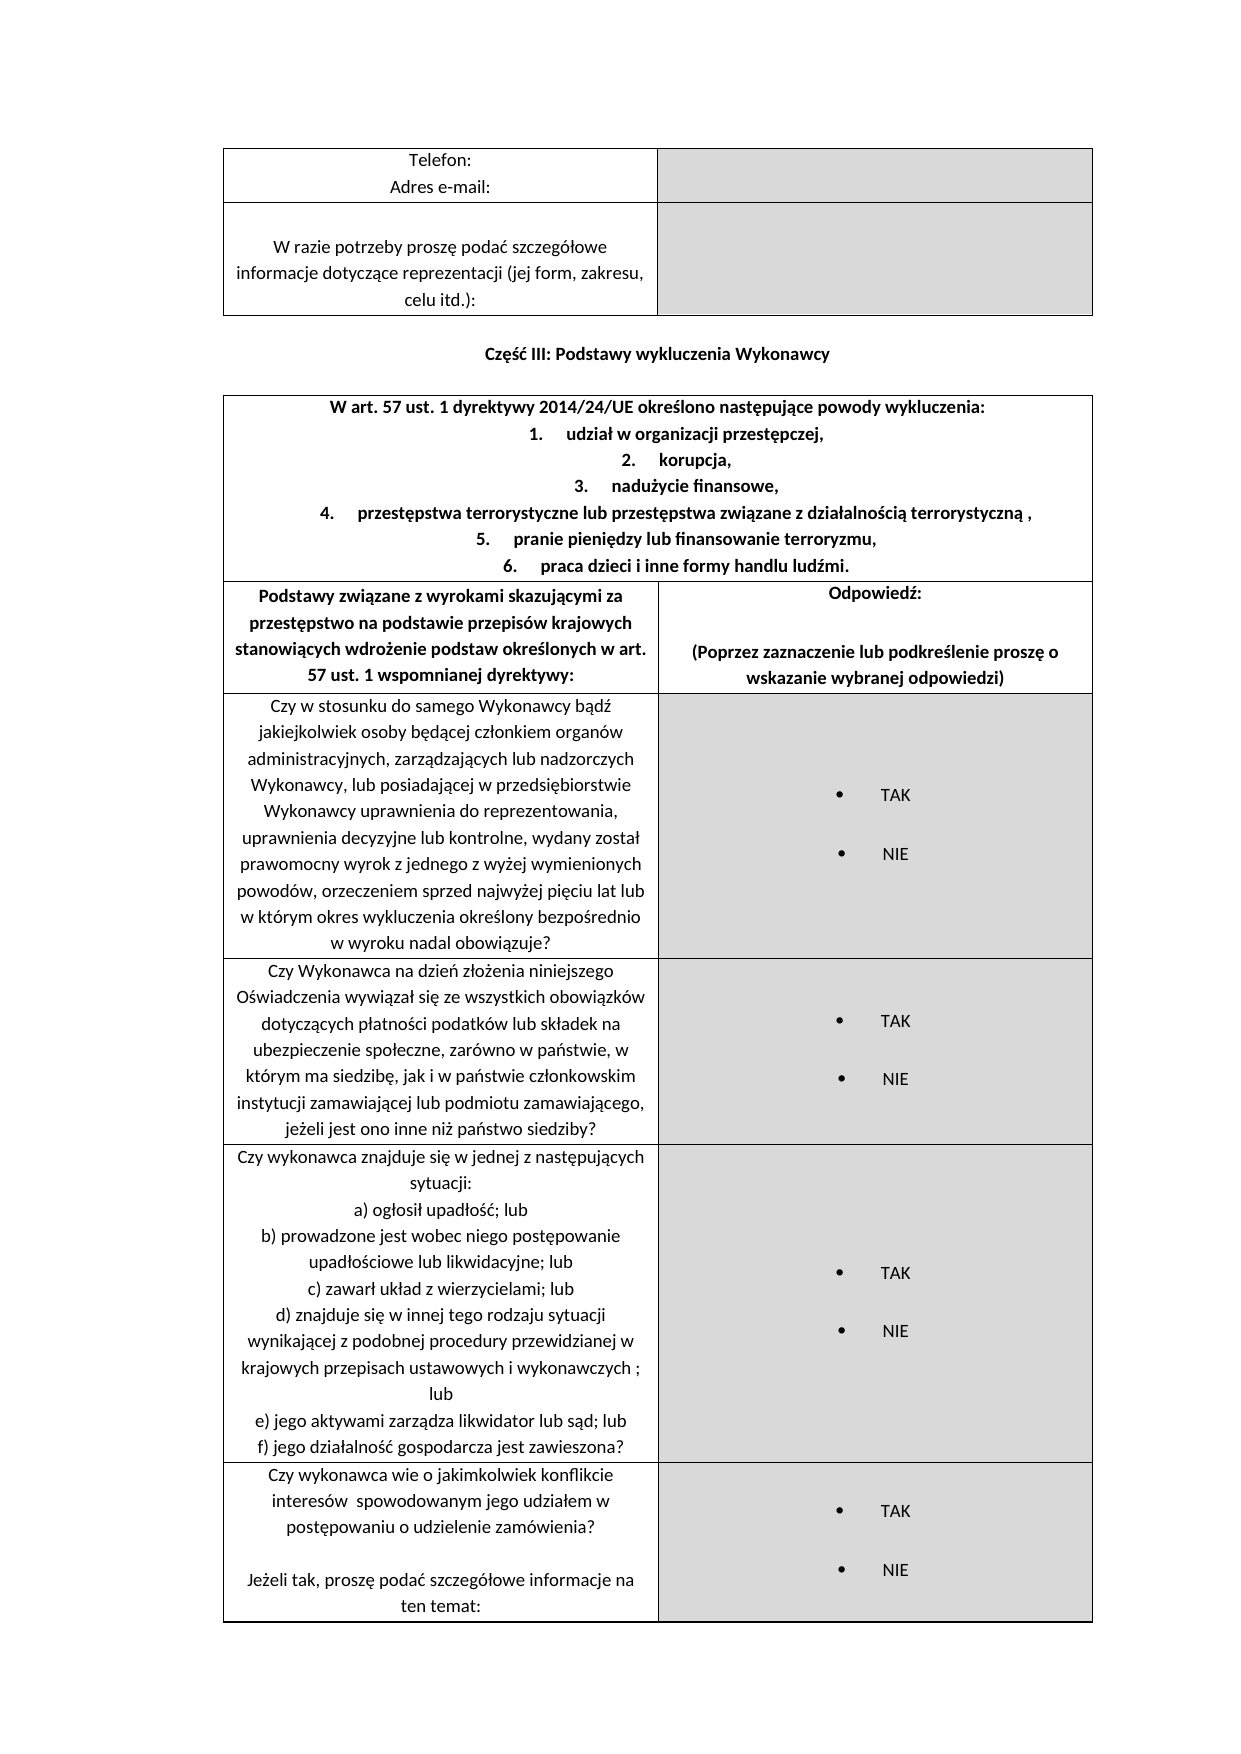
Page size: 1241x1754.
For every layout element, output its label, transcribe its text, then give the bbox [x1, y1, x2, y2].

table_cell Odpowiedź: (Poprzez zaznaczenie lub podkreślenie proszę o wskazanie wybranej odpowiedzi) [659, 582, 1092, 693]
table_cell Czy Wykonawca na dzień złożenia niniejszego Oświadczenia wywiązał się ze wszystkich obowiązków dotyczących płatności podatków lub składek na ubezpieczenie społeczne, zarówno w państwie, w którym ma siedzibę, jak i w państwie członkowskim instytucji zamawiającej lub podmiotu zamawiającego, jeżeli jest ono inne niż państwo siedziby? [224, 959, 658, 1144]
table_cell Czy w stosunku do samego Wykonawcy bądź jakiejkolwiek osoby będącej członkiem organów administracyjnych, zarządzających lub nadzorczych Wykonawcy, lub posiadającej w przedsiębiorstwie Wykonawcy uprawnienia do reprezentowania, uprawnienia decyzyjne lub kontrolne, wydany został prawomocny wyrok z jednego z wyżej wymienionych powodów, orzeczeniem sprzed najwyżej pięciu lat lub w którym okres wykluczenia określony bezpośrednio w wyroku nadal obowiązuje? [224, 694, 658, 958]
table_cell TAK NIE [659, 694, 1092, 958]
table_cell [658, 149, 1092, 202]
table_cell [224, 149, 657, 202]
table_header W art. 57 ust. 1 dyrektywy 2014/24/UE określono następujące powody wykluczenia: udział w organizacji przestępczej, korupcja, nadużycie finansowe, przestępstwa terrorystyczne lub przestępstwa związane z działalnością terrorystyczną , pranie pieniędzy lub finansowanie terroryzmu, praca dzieci i inne formy handlu ludźmi. [224, 396, 1092, 581]
table_cell Czy wykonawca wie o jakimkolwiek konflikcie interesów spowodowanym jego udziałem w postępowaniu o udzielenie zamówienia? Jeżeli tak, proszę podać szczegółowe informacje na ten temat: [224, 1463, 658, 1621]
table_cell TAK NIE [659, 1145, 1092, 1462]
table_cell TAK NIE [659, 1463, 1092, 1621]
table_cell Podstawy związane z wyrokami skazującymi za przestępstwo na podstawie przepisów krajowych stanowiących wdrożenie podstaw określonych w art. 57 ust. 1 wspomnianej dyrektywy: [224, 582, 658, 693]
table_cell [658, 203, 1092, 314]
text Część III: Podstawy wykluczenia Wykonawcy [223, 342, 1093, 365]
table_cell W razie potrzeby proszę podać szczegółowe informacje dotyczące reprezentacji (jej form, zakresu, celu itd.): [224, 203, 657, 314]
table_cell Czy wykonawca znajduje się w jednej z następujących sytuacji: a) ogłosił upadłość; lub b) prowadzone jest wobec niego postępowanie upadłościowe lub likwidacyjne; lub c) zawarł układ z wierzycielami; lub d) znajduje się w innej tego rodzaju sytuacji wynikającej z podobnej procedury przewidzianej w krajowych przepisach ustawowych i wykonawczych ; lub e) jego aktywami zarządza likwidator lub sąd; lub f) jego działalność gospodarcza jest zawieszona? [224, 1145, 658, 1462]
table_cell TAK NIE [659, 959, 1092, 1144]
